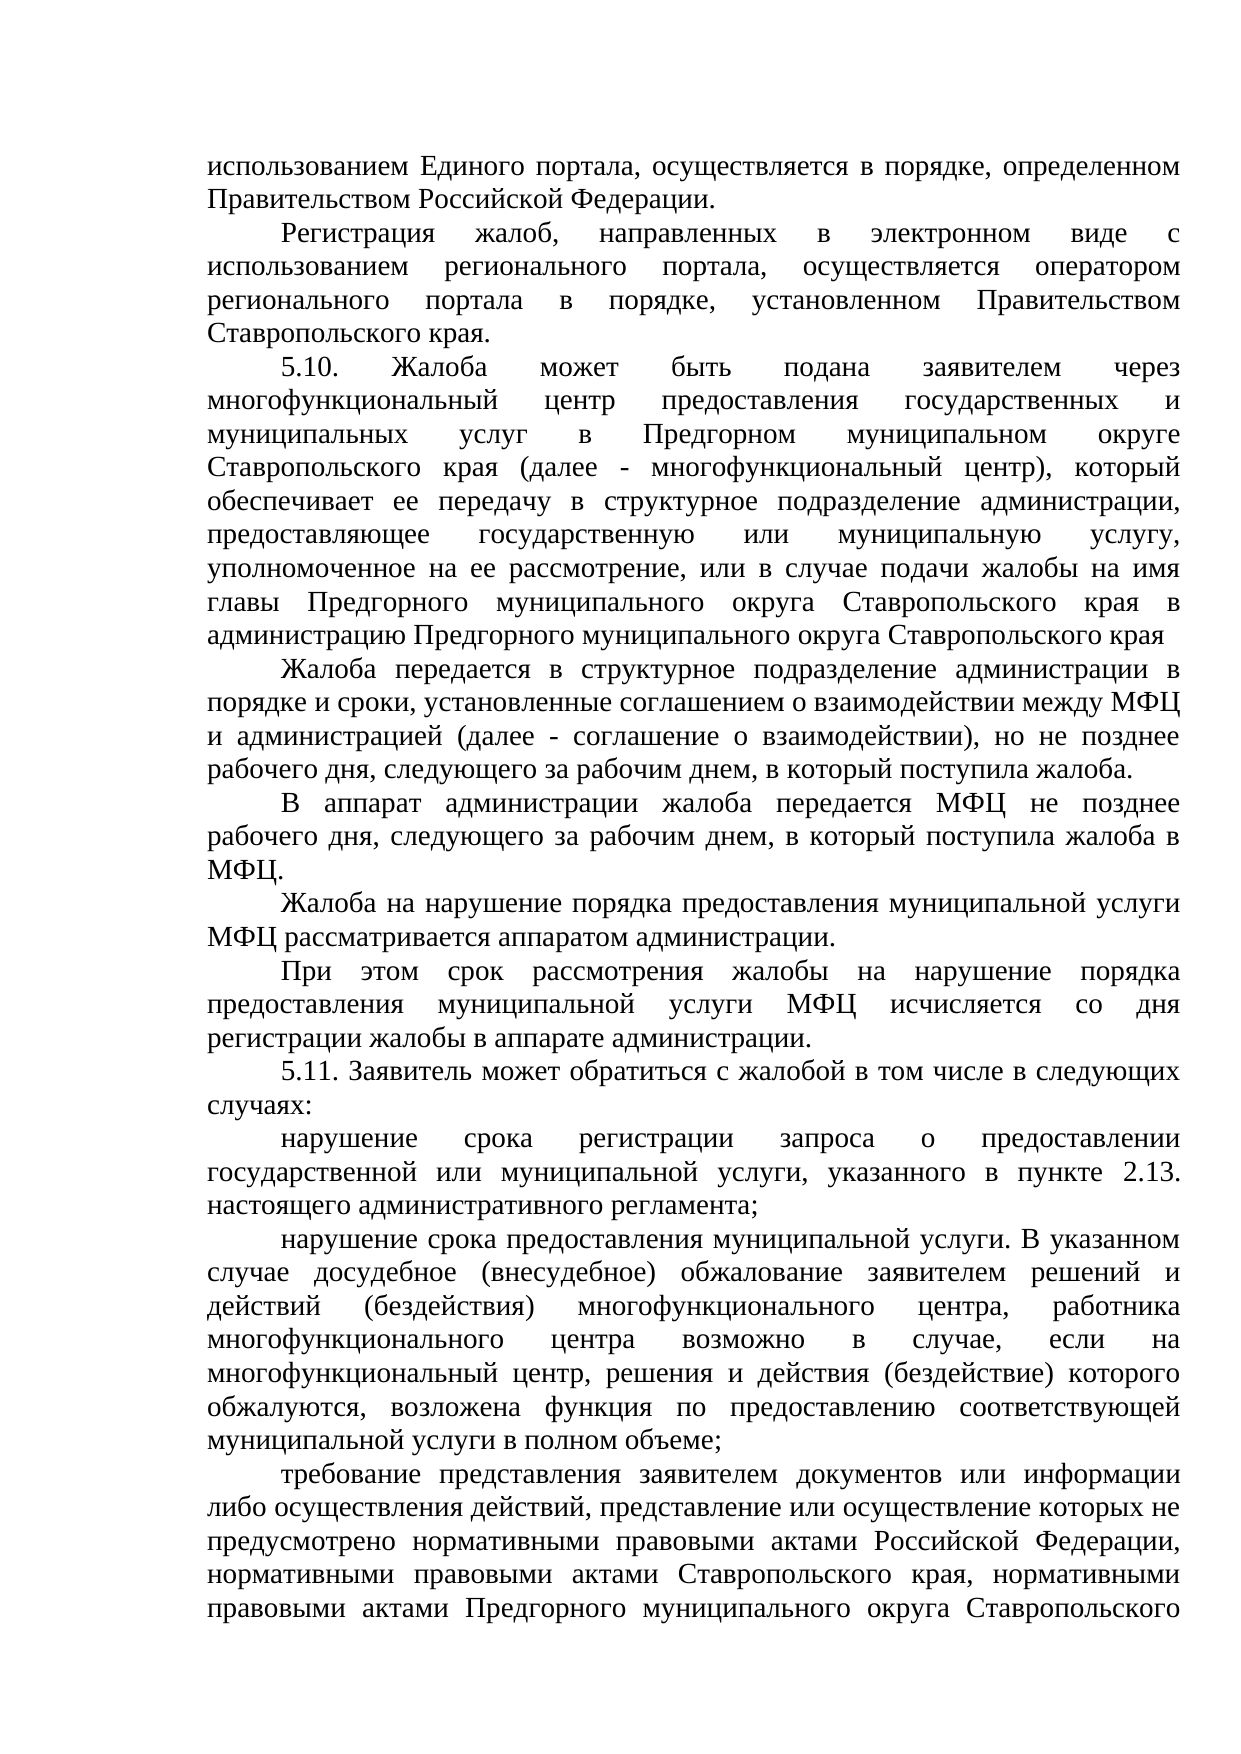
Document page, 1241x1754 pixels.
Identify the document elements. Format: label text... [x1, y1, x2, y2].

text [207, 1456, 1181, 1623]
text В аппарат администрации жалоба передается МФЦ не позднее рабочего дня, следующего за рабочим днем, в который поступила жалоба в МФЦ. [207, 785, 1181, 886]
text Регистрация жалоб, направленных в электронном виде с использованием регионального портала, осуществляется оператором регионального портала в порядке, установленном Правительством Ставропольского края. [207, 215, 1181, 349]
text нарушение срока предоставления муниципальной услуги. В указанном случае досудебное (внесудебное) обжалование заявителем решений и действий (бездействия) многофункционального центра, работника многофункционального центра возможно в случае, если на многофункциональный центр, решения и действия (бездействие) которого обжалуются, возложена функция по предоставлению соответствующей муниципальной услуги в полном объеме; [207, 1221, 1181, 1456]
text 5.11. Заявитель может обратиться с жалобой в том числе в следующих случаях: [207, 1053, 1181, 1120]
text При этом срок рассмотрения жалобы на нарушение порядка предоставления муниципальной услуги МФЦ исчисляется со дня регистрации жалобы в аппарате администрации. [207, 953, 1181, 1053]
text нарушение срока регистрации запроса о предоставлении государственной или муниципальной услуги, указанного в пункте 2.13. настоящего административного регламента; [207, 1120, 1181, 1221]
text Жалоба на нарушение порядка предоставления муниципальной услуги МФЦ рассматривается аппаратом администрации. [207, 886, 1181, 953]
text 5.10. Жалоба может быть подана заявителем через многофункциональный центр предоставления государственных и муниципальных услуг в Предгорном муниципальном округе Ставропольского края (далее - многофункциональный центр), который обеспечивает ее передачу в структурное подразделение администрации, предоставляющее государственную или муниципальную услугу, уполномоченное на ее рассмотрение, или в случае подачи жалобы на имя главы Предгорного муниципального округа Ставропольского края в администрацию Предгорного муниципального округа Ставропольского края [207, 349, 1181, 651]
text Жалоба передается в структурное подразделение администрации в порядке и сроки, установленные соглашением о взаимодействии между МФЦ и администрацией (далее - соглашение о взаимодействии), но не позднее рабочего дня, следующего за рабочим днем, в который поступила жалоба. [207, 651, 1181, 785]
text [207, 148, 1181, 215]
